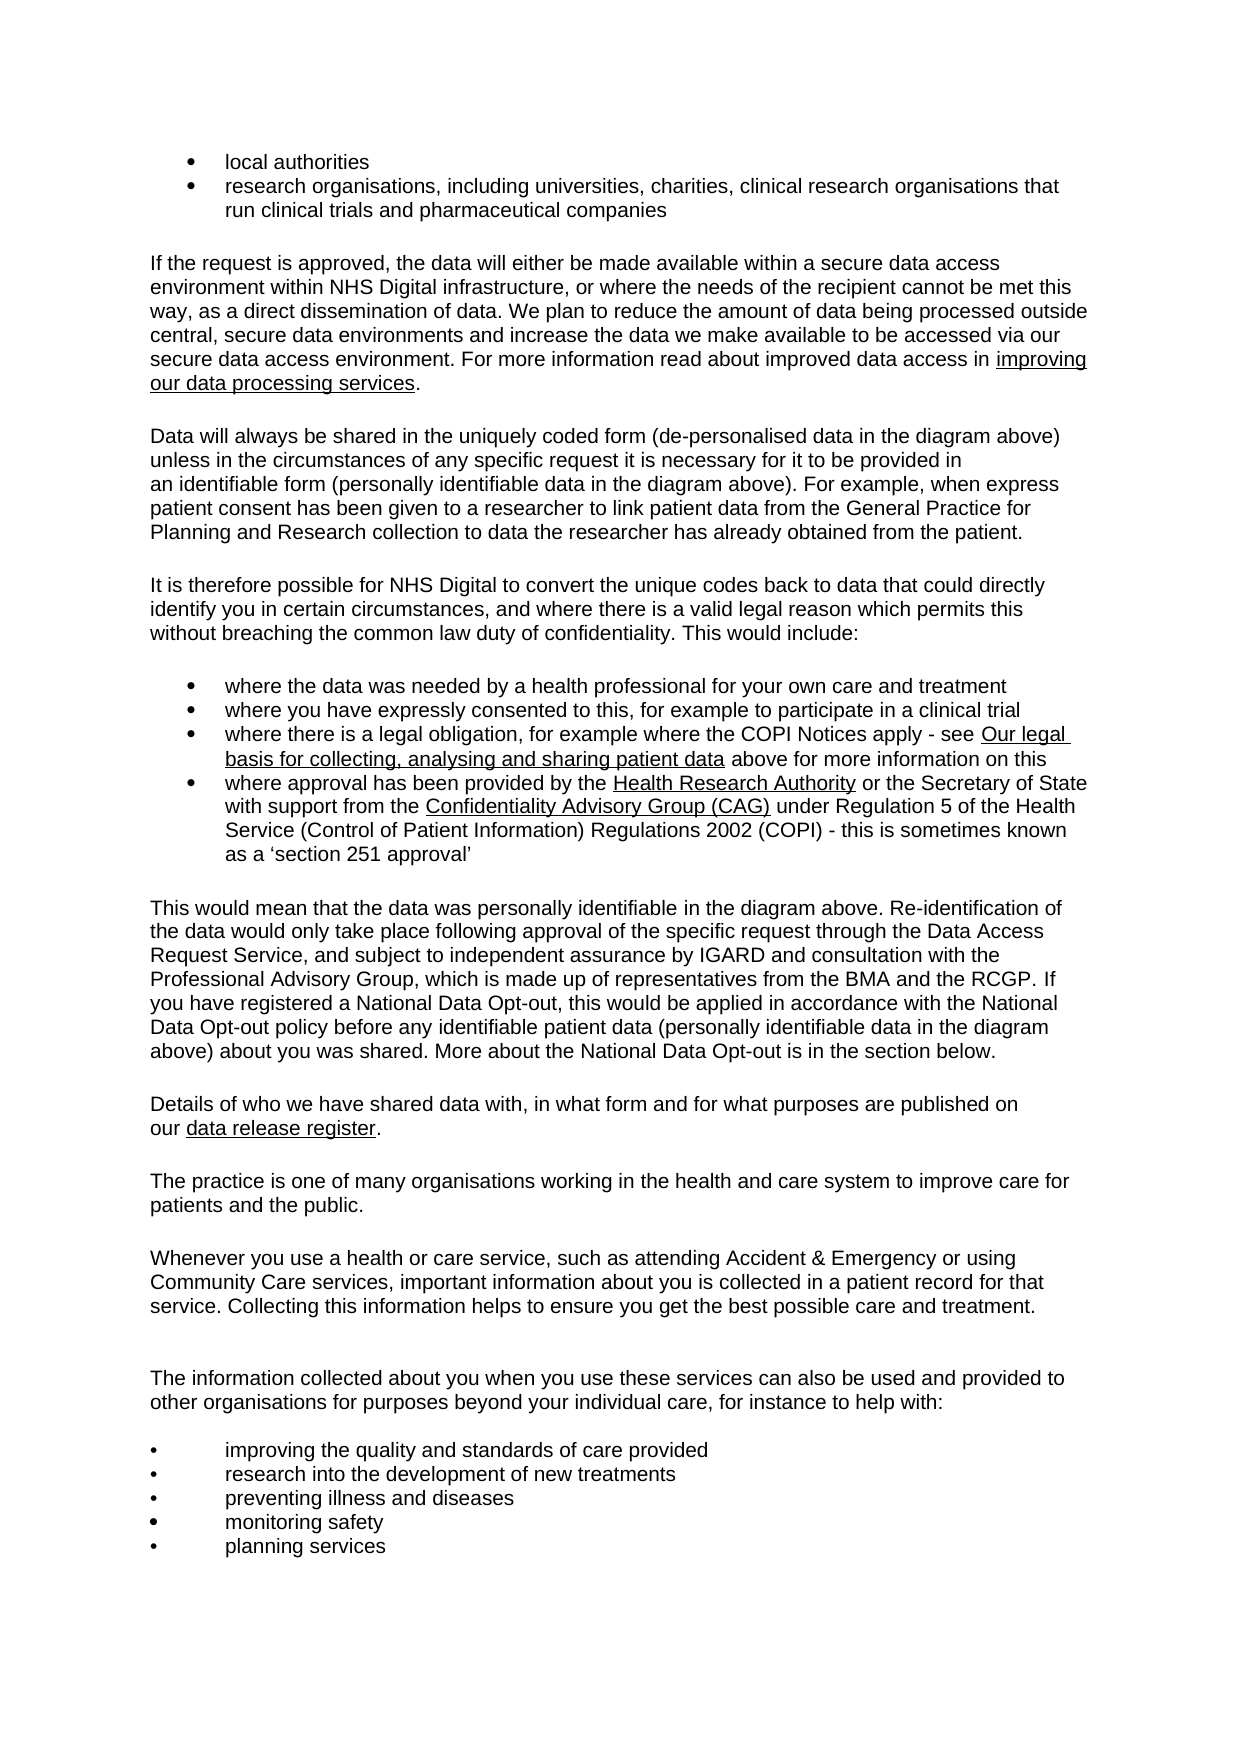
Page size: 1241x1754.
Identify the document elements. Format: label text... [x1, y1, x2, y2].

list where the data was needed by a health professional for your own care and treatment [187, 674, 1090, 698]
text • improving the quality and standards of care provided [150, 1438, 1090, 1462]
list monitoring safety [150, 1509, 1090, 1534]
text Data will always be shared in the uniquely coded form (de-personalised data in the diagram above) unless in the circumstances of any specific request it is necessary for it to be provided in an identifiable form (personally identifiable data in the diagram above). For example, when express patient consent has been given to a researcher to link patient data from the General Practice for Planning and Research collection to data the researcher has already obtained from the patient. [150, 424, 1090, 544]
text The practice is one of many organisations working in the health and care system to improve care for patients and the public. [150, 1169, 1090, 1217]
list research organisations, including universities, charities, clinical research organisations that run clinical trials and pharmaceutical companies [187, 174, 1090, 222]
text • preventing illness and diseases [150, 1486, 1090, 1509]
text • research into the development of new treatments [150, 1462, 1090, 1486]
text • planning services [150, 1534, 1090, 1558]
text Details of who we have shared data with, in what form and for what purposes are published on our data release register. [150, 1092, 1090, 1140]
list where there is a legal obligation, for example where the COPI Notices apply - see Our legal basis for collecting, analysing and sharing patient data above for more information on this [187, 722, 1090, 770]
text This would mean that the data was personally identifiable in the diagram above. Re-identification of the data would only take place following approval of the specific request through the Data Access Request Service, and subject to independent assurance by IGARD and consultation with the Professional Advisory Group, which is made up of representatives from the BMA and the RCGP. If you have registered a National Data Opt-out, this would be applied in accordance with the National Data Opt-out policy before any identifiable patient data (personally identifiable data in the diagram above) about you was shared. More about the National Data Opt-out is in the section below. [150, 895, 1090, 1063]
list where you have expressly consented to this, for example to participate in a clinical trial [187, 698, 1090, 722]
list where approval has been provided by the Health Research Authority or the Secretary of State with support from the Confidentiality Advisory Group (CAG) under Regulation 5 of the Health Service (Control of Patient Information) Regulations 2002 (COPI) - this is sometimes known as a ‘section 251 approval’ [187, 770, 1090, 866]
text The information collected about you when you use these services can also be used and provided to other organisations for purposes beyond your individual care, for instance to help with: [150, 1366, 1090, 1414]
text If the request is approved, the data will either be made available within a secure data access environment within NHS Digital infrastructure, or where the needs of the recipient cannot be met this way, as a direct dissemination of data. We plan to reduce the amount of data being processed outside central, secure data environments and increase the data we make available to be accessed via our secure data access environment. For more information read about improved data access in improving our data processing services. [150, 251, 1090, 395]
list local authorities [187, 150, 1090, 174]
text It is therefore possible for NHS Digital to convert the unique codes back to data that could directly identify you in certain circumstances, and where there is a valid legal reason which permits this without breaching the common law duty of confidentiality. This would include: [150, 573, 1090, 645]
text Whenever you use a health or care service, such as attending Accident & Emergency or using Community Care services, important information about you is collected in a patient record for that service. Collecting this information helps to ensure you get the best possible care and treatment. [150, 1246, 1090, 1318]
